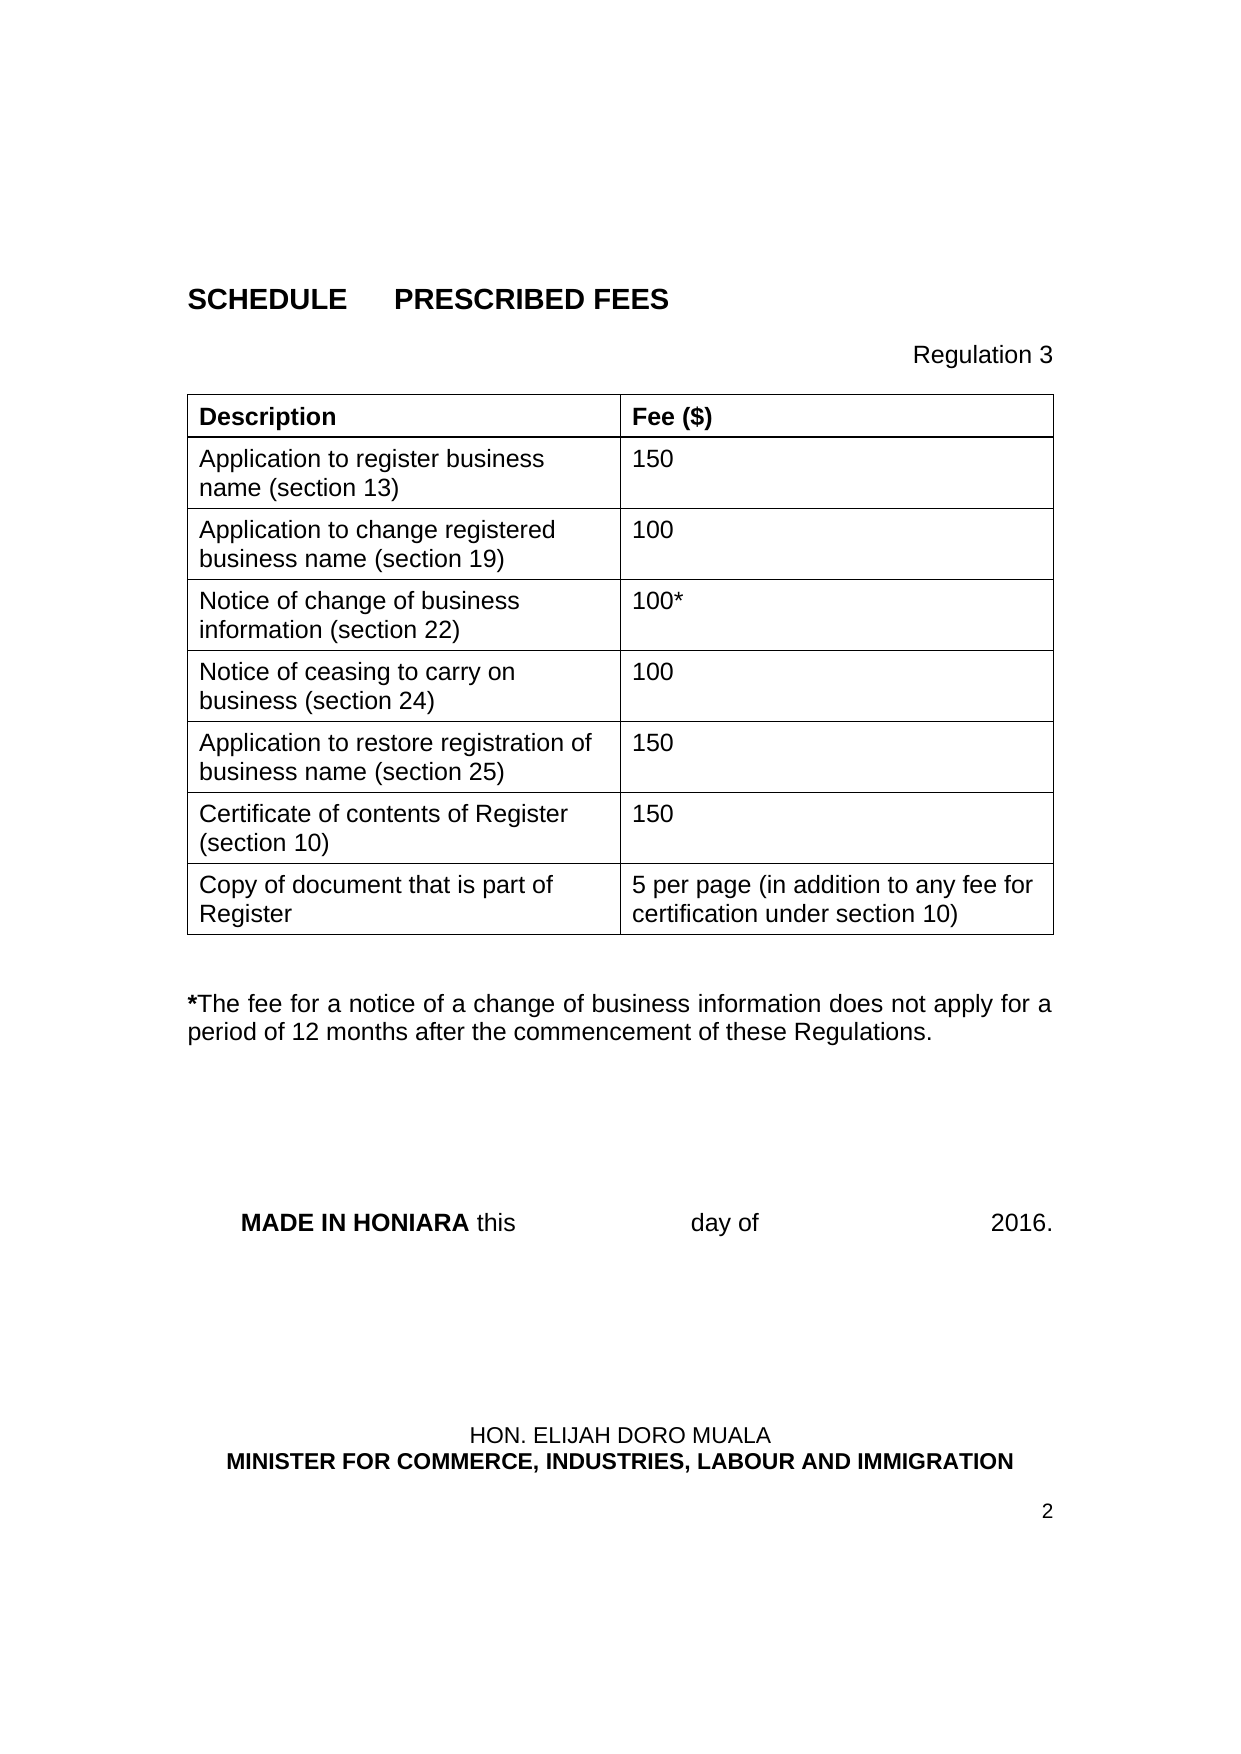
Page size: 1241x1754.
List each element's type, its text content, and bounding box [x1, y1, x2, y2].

table_cell Notice of ceasing to carry on business (section 24) [188, 651, 620, 721]
table_header Description [188, 395, 620, 436]
table_cell 100* [621, 580, 1053, 649]
table_cell 150 [621, 438, 1053, 507]
text MINISTER FOR COMMERCE, INDUSTRIES, LABOUR AND IMMIGRATION [187, 1448, 1053, 1474]
text *The fee for a notice of a change of business information does not apply for a period of 12 months after the commencement of these Regulations. [187, 988, 1053, 1046]
table_cell 150 [621, 793, 1053, 863]
text Regulation ‎3 [302, 340, 1053, 369]
table_cell 100 [621, 651, 1053, 721]
table_header Fee ($) [621, 395, 1053, 436]
text HON. ELIJAH DORO MUALA [187, 1422, 1053, 1448]
table_cell Application to change registered business name (section 19) [188, 509, 620, 578]
text MADE IN HONIARA this day of 2016. [187, 1208, 1053, 1237]
table_cell Notice of change of business information (section 22) [188, 580, 620, 649]
table_cell 150 [621, 722, 1053, 792]
table_cell 5 per page (in addition to any fee for certification under section 10) [621, 864, 1053, 934]
table_cell Application to register business name (section 13) [188, 438, 620, 507]
subtitle SCHEDULE PRESCRIBED FEES [187, 282, 1053, 315]
table_cell Application to restore registration of business name (section 25) [188, 722, 620, 792]
table_cell 100 [621, 509, 1053, 578]
table_cell Certificate of contents of Register (section 10) [188, 793, 620, 863]
table_cell Copy of document that is part of Register [188, 864, 620, 934]
